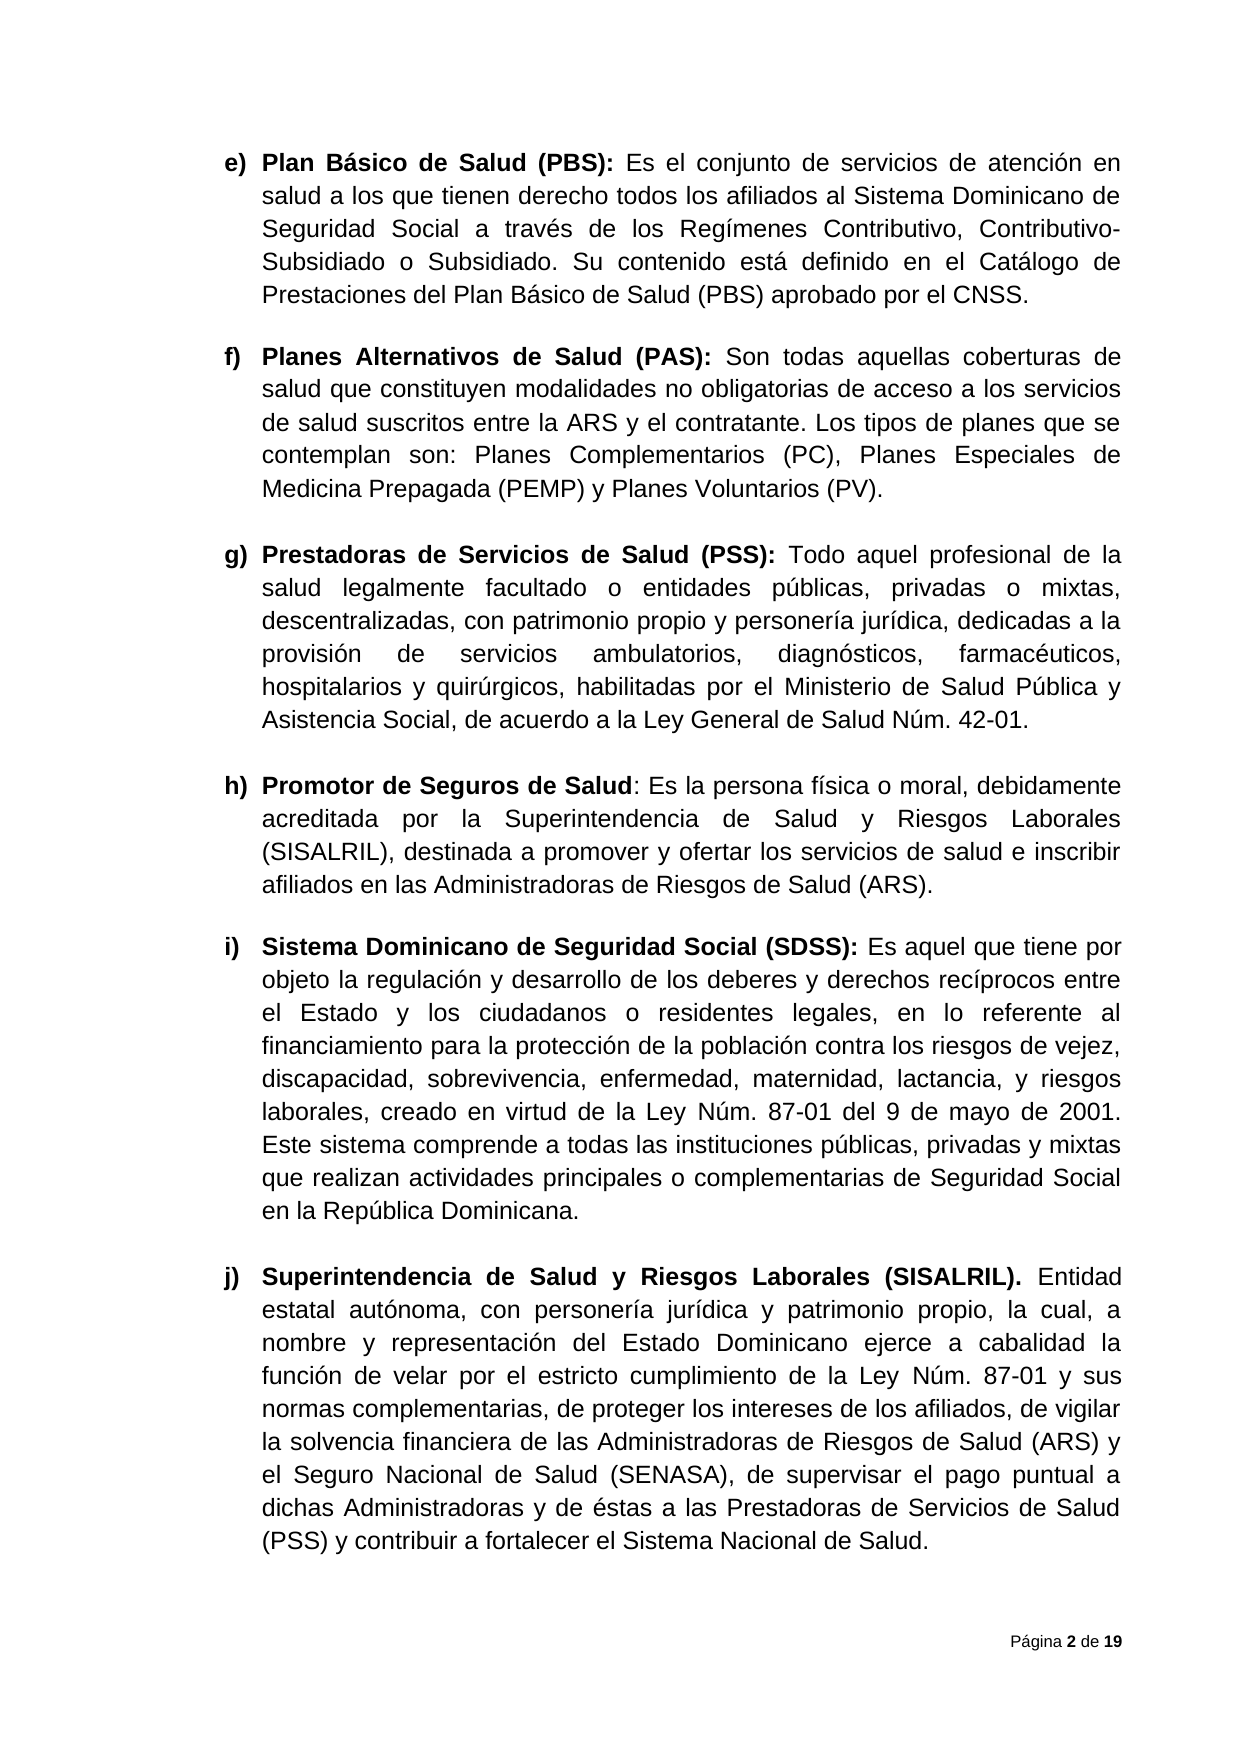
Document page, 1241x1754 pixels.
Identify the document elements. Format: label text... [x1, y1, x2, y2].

list Prestadoras de Servicios de Salud (PSS): Todo aquel profesional de la salud legalmente facultado o entidades públicas, privadas o mixtas, descentralizadas, con patrimonio propio y personería jurídica, dedicadas a la provisión de servicios ambulatorios, diagnósticos, farmacéuticos, hospitalarios y quirúrgicos, habilitadas por el Ministerio de Salud Pública y Asistencia Social, de acuerdo a la Ley General de Salud Núm. 42-01. [224, 539, 1122, 733]
list Sistema Dominicano de Seguridad Social (SDSS): Es aquel que tiene por objeto la regulación y desarrollo de los deberes y derechos recíprocos entre el Estado y los ciudadanos o residentes legales, en lo referente al financiamiento para la protección de la población contra los riesgos de vejez, discapacidad, sobrevivencia, enfermedad, maternidad, lactancia, y riesgos laborales, creado en virtud de la Ley Núm. 87-01 del 9 de mayo de 2001. Este sistema comprende a todas las instituciones públicas, privadas y mixtas que realizan actividades principales o complementarias de Seguridad Social en la República Dominicana. [224, 932, 1122, 1224]
list Promotor de Seguros de Salud: Es la persona física o moral, debidamente acreditada por la Superintendencia de Salud y Riesgos Laborales (SISALRIL), destinada a promover y ofertar los servicios de salud e inscribir afiliados en las Administradoras de Riesgos de Salud (ARS). [224, 771, 1122, 898]
list Superintendencia de Salud y Riesgos Laborales (SISALRIL). Entidad estatal autónoma, con personería jurídica y patrimonio propio, la cual, a nombre y representación del Estado Dominicano ejerce a cabalidad la función de velar por el estricto cumplimiento de la Ley Núm. 87-01 y sus normas complementarias, de proteger los intereses de los afiliados, de vigilar la solvencia financiera de las Administradoras de Riesgos de Salud (ARS) y el Seguro Nacional de Salud (SENASA), de supervisar el pago puntual a dichas Administradoras y de éstas a las Prestadoras de Servicios de Salud (PSS) y contribuir a fortalecer el Sistema Nacional de Salud. [224, 1262, 1122, 1555]
list Plan Básico de Salud (PBS): Es el conjunto de servicios de atención en salud a los que tienen derecho todos los afiliados al Sistema Dominicano de Seguridad Social a través de los Regímenes Contributivo, Contributivo-Subsidiado o Subsidiado. Su contenido está definido en el Catálogo de Prestaciones del Plan Básico de Salud (PBS) aprobado por el CNSS. [224, 148, 1122, 308]
list Planes Alternativos de Salud (PAS): Son todas aquellas coberturas de salud que constituyen modalidades no obligatorias de acceso a los servicios de salud suscritos entre la ARS y el contratante. Los tipos de planes que se contemplan son: Planes Complementarios (PC), Planes Especiales de Medicina Prepagada (PEMP) y Planes Voluntarios (PV). [224, 341, 1122, 502]
